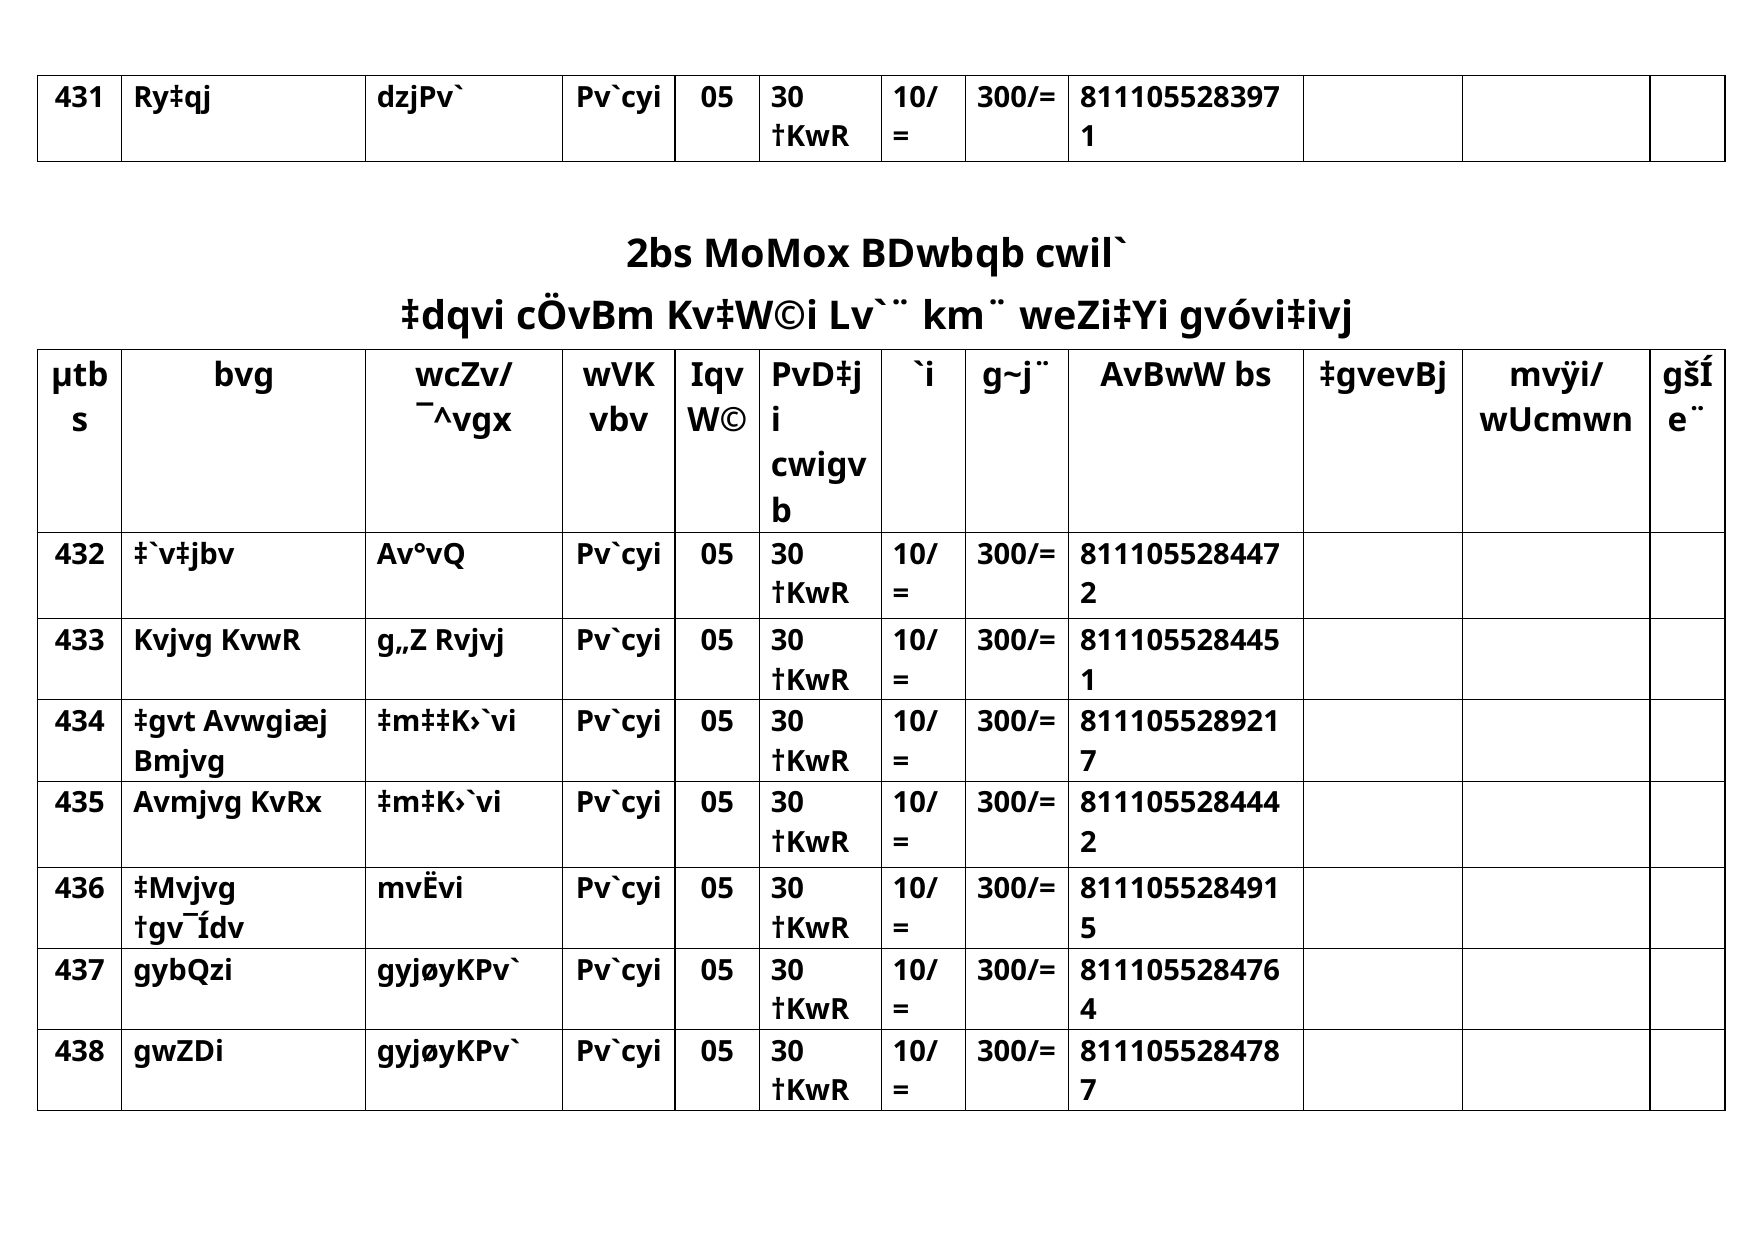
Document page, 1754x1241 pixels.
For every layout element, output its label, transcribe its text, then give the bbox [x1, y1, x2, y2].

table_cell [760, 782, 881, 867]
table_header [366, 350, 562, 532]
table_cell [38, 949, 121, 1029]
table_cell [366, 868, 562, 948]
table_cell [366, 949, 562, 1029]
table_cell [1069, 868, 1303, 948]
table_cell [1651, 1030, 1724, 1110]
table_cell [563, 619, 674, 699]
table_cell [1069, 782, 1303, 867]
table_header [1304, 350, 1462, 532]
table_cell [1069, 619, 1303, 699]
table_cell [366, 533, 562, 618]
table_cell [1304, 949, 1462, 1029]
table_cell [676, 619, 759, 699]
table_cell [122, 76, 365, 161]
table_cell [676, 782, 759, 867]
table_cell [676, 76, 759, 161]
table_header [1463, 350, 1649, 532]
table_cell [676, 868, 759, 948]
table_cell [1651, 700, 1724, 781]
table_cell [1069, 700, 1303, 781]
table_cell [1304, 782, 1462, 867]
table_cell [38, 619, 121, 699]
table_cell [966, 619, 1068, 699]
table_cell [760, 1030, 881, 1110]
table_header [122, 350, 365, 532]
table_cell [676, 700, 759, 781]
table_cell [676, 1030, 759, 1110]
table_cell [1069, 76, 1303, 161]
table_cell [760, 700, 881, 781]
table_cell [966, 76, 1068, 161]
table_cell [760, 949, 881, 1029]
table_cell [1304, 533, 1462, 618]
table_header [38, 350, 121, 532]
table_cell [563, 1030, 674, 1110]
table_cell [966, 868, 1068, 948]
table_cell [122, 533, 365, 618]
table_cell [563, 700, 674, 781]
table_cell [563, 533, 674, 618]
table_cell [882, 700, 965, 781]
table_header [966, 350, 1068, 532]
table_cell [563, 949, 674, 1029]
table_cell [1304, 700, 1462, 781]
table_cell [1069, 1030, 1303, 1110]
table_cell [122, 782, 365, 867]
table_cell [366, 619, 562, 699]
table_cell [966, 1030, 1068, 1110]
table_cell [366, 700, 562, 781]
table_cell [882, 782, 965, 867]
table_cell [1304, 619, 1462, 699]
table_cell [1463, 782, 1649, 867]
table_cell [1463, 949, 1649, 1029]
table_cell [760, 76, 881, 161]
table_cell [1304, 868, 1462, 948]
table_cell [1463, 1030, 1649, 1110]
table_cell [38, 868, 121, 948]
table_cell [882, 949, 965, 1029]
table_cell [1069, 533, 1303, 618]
text 2bs MoMox BDwbqb cwil` [75, 225, 1679, 279]
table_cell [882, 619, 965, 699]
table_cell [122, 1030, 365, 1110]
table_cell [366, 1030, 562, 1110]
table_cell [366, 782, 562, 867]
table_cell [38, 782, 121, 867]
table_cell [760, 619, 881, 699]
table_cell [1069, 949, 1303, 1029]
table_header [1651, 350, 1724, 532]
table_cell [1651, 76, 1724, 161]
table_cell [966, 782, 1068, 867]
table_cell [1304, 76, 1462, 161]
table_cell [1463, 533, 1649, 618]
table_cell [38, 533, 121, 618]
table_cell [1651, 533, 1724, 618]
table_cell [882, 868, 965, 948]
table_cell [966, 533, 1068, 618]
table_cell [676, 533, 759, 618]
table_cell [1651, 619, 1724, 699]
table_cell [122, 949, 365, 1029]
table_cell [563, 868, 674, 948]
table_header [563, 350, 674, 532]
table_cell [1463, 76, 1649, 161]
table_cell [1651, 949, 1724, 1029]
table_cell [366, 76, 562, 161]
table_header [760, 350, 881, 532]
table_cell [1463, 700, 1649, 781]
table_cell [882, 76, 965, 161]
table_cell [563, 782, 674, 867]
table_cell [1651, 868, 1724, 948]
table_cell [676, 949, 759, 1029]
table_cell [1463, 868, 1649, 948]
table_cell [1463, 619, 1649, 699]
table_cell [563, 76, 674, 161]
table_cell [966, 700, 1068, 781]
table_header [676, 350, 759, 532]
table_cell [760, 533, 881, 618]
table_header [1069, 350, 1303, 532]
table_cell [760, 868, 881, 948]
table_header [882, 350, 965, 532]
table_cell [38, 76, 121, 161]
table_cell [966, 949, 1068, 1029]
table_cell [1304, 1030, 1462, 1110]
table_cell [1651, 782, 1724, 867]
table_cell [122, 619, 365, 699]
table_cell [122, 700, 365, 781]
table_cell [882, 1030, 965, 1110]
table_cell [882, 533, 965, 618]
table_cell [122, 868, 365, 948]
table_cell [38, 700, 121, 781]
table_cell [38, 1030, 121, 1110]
text ‡dqvi cÖvBm Kv‡W©i Lv`¨ km¨ weZi‡Yi gvóvi‡ivj [75, 287, 1679, 341]
